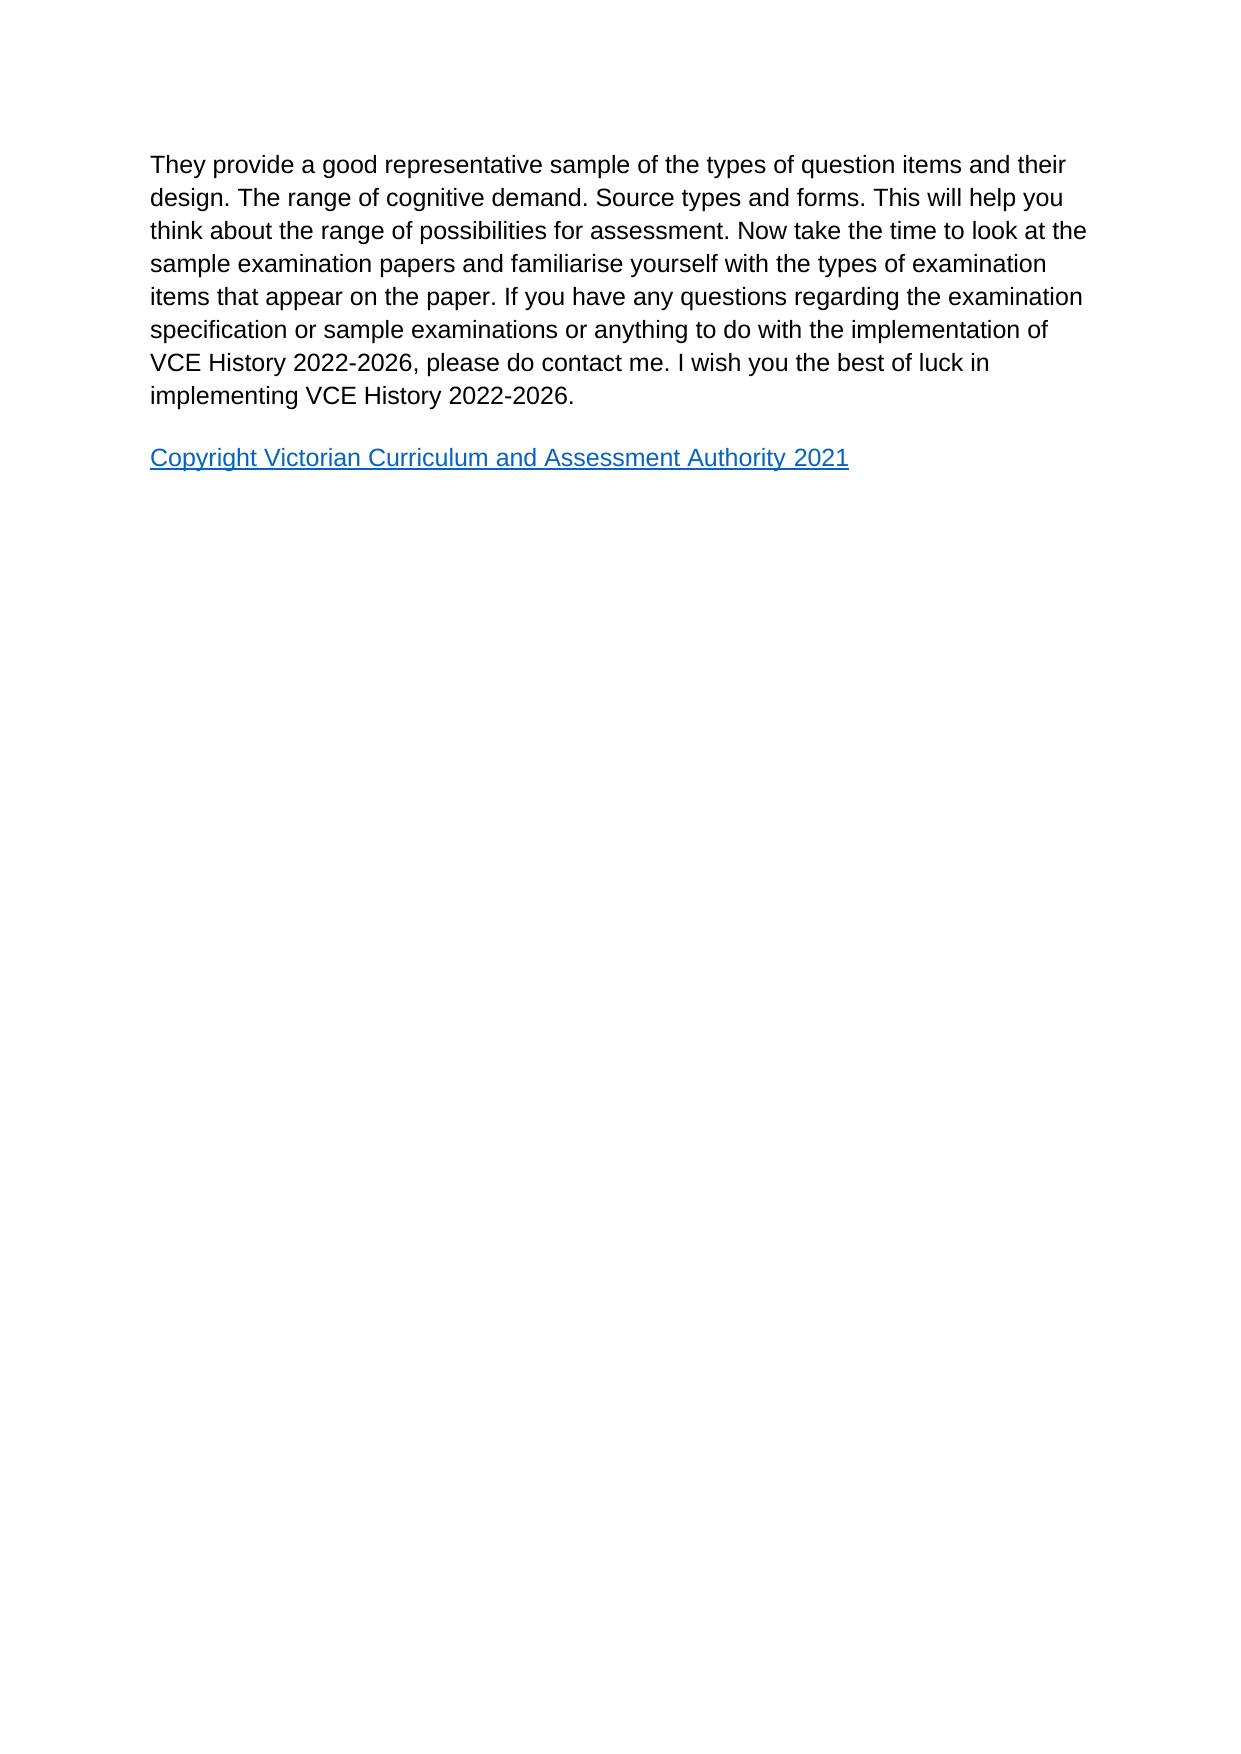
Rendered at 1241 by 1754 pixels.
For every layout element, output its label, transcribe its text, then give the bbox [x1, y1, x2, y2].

text Copyright Victorian Curriculum and Assessment Authority 2021 [150, 443, 1090, 472]
text They provide a good representative sample of the types of question items and their design. The range of cognitive demand. Source types and forms. This will help you think about the range of possibilities for assessment. Now take the time to look at the sample examination papers and familiarise yourself with the types of examination items that appear on the paper. If you have any questions regarding the examination specification or sample examinations or anything to do with the implementation of VCE History 2022-2026, please do contact me. I wish you the best of luck in implementing VCE History 2022-2026. [150, 150, 1090, 410]
